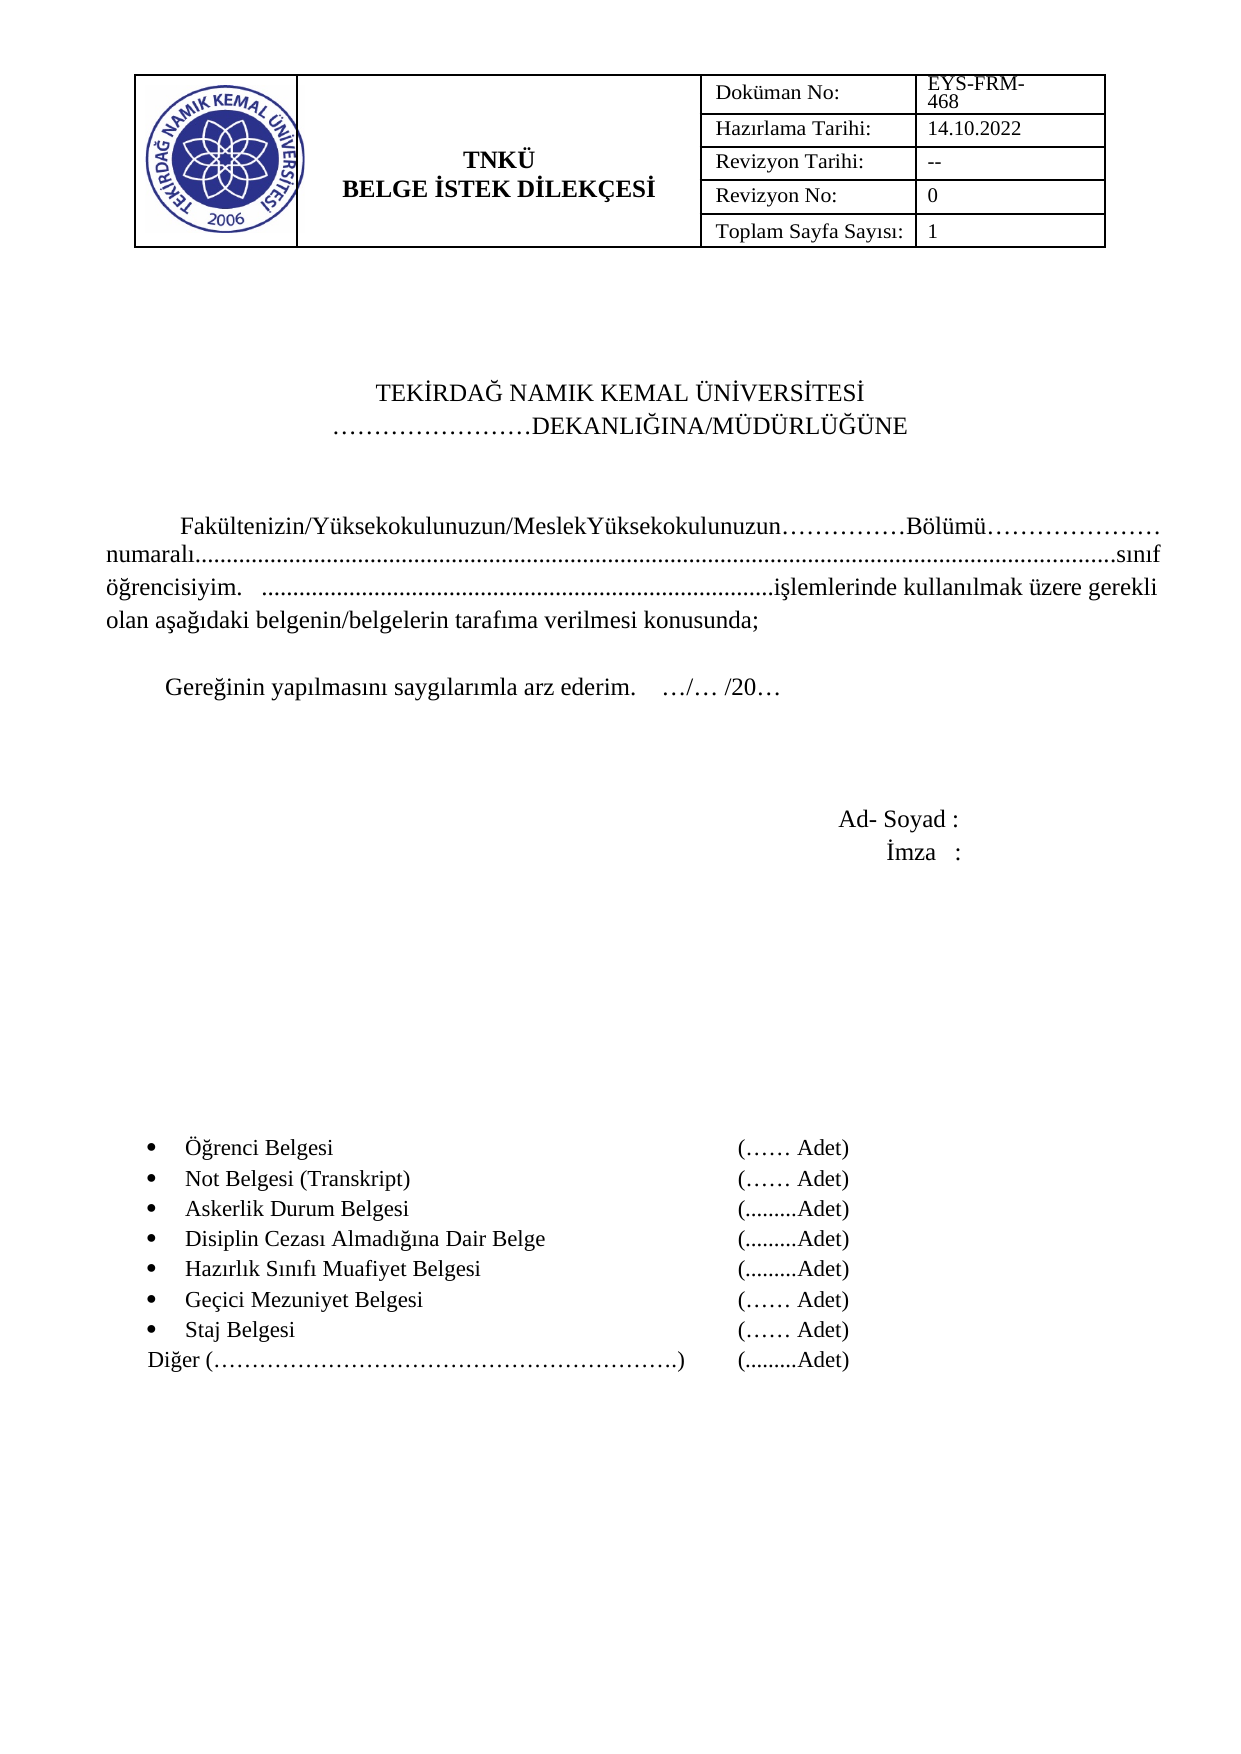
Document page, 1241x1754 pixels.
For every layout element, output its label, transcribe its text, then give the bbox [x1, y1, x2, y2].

text öğrencisiyim. ..................................................................................işlemlerinde kullanılmak üzere gerekli olan aşağıdaki belgenin/belgelerin tarafıma verilmesi konusunda; [106, 572, 1169, 634]
text TEKİRDAĞ NAMIK KEMAL ÜNİVERSİTESİ [288, 378, 952, 407]
list Öğrenci Belgesi (…… Adet) [147, 1134, 1105, 1161]
list Disiplin Cezası Almadığına Dair Belge ( Adet) [147, 1225, 1105, 1251]
list Hazırlık Sınıfı Muafiyet Belgesi ( Adet) [147, 1255, 1105, 1282]
text İmza : [135, 837, 961, 866]
list Not Belgesi (Transkript) (…… Adet) [147, 1165, 1105, 1191]
list Askerlik Durum Belgesi ( Adet) [147, 1195, 1105, 1221]
text ……………………DEKANLIĞINA/MÜDÜRLÜĞÜNE [288, 411, 952, 440]
text Diğer (…………………………………………………….) ( Adet) [147, 1346, 1105, 1373]
picture [145, 85, 296, 233]
list Staj Belgesi (…… Adet) [147, 1316, 1105, 1342]
list Geçici Mezuniyet Belgesi (…… Adet) [147, 1286, 1105, 1312]
text Gereğinin yapılmasını saygılarımla arz ederim. …/… /20… [121, 672, 1154, 700]
picture [298, 85, 305, 233]
text Ad- Soyad : [135, 804, 959, 833]
text Fakültenizin/Yüksekokulunuzun/MeslekYüksekokulunuzun……………Bölümü…………………numaralı .sınıf [106, 511, 1169, 568]
